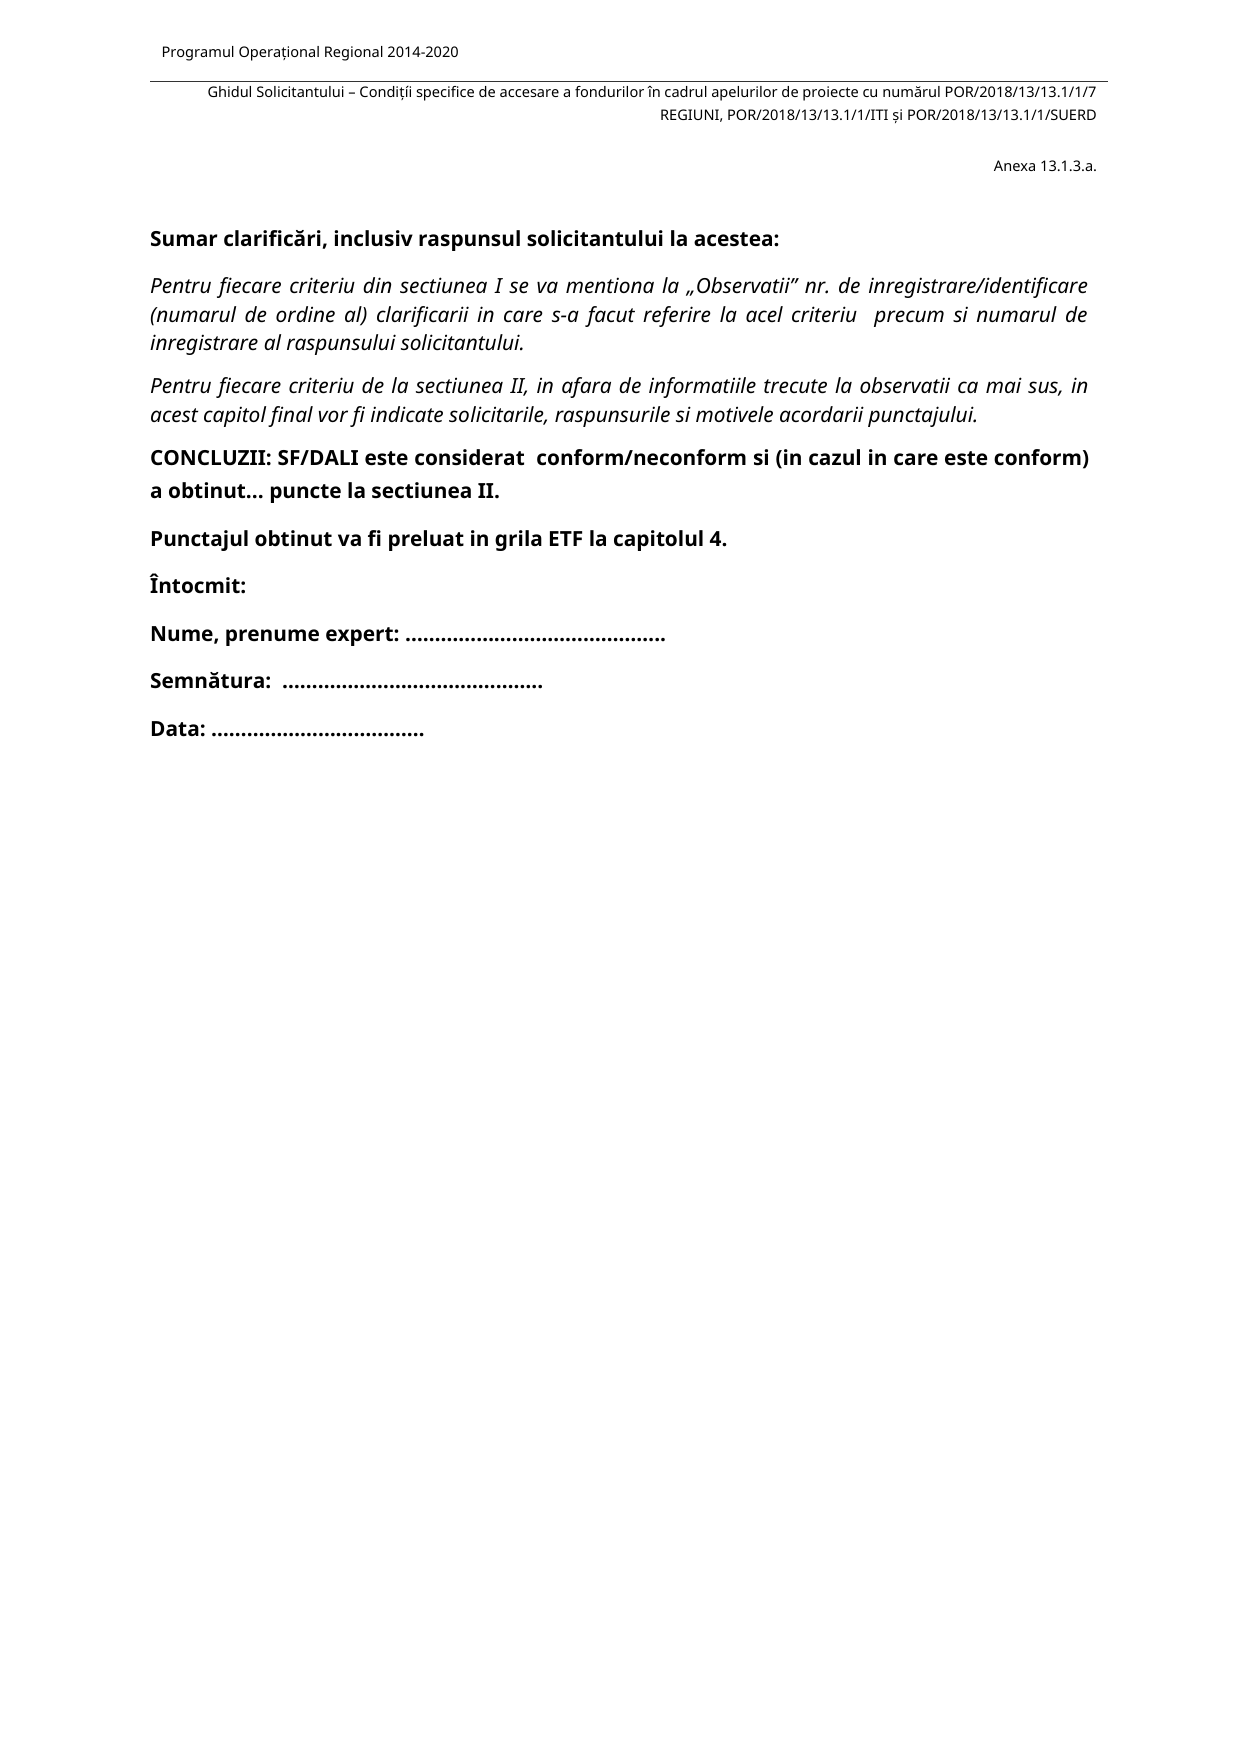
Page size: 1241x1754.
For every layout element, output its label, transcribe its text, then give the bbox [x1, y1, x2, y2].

text Data: ……………………………… [150, 714, 1090, 742]
text Pentru fiecare criteriu de la sectiunea II, in afara de informatiile trecute la observatii ca mai sus, in acest capitol final vor fi indicate solicitarile, raspunsurile si motivele acordarii punctajului. [150, 372, 1090, 428]
text Întocmit: [150, 571, 1090, 600]
text Semnătura: …………………………………….. [150, 666, 1090, 695]
text Punctajul obtinut va fi preluat in grila ETF la capitolul 4. [150, 524, 1090, 552]
text Sumar clarificări, inclusiv raspunsul solicitantului la acestea: [150, 224, 1090, 252]
text Pentru fiecare criteriu din sectiunea I se va mentiona la „Observatii” nr. de inregistrare/identificare (numarul de ordine al) clarificarii in care s-a facut referire la acel criteriu precum si numarul de inregistrare al raspunsului solicitantului. [150, 271, 1090, 357]
text CONCLUZII: SF/DALI este considerat conform/neconform si (in cazul in care este conform) a obtinut... puncte la sectiunea II. [150, 443, 1090, 504]
text Nume, prenume expert: …………………………………….. [150, 619, 1090, 647]
